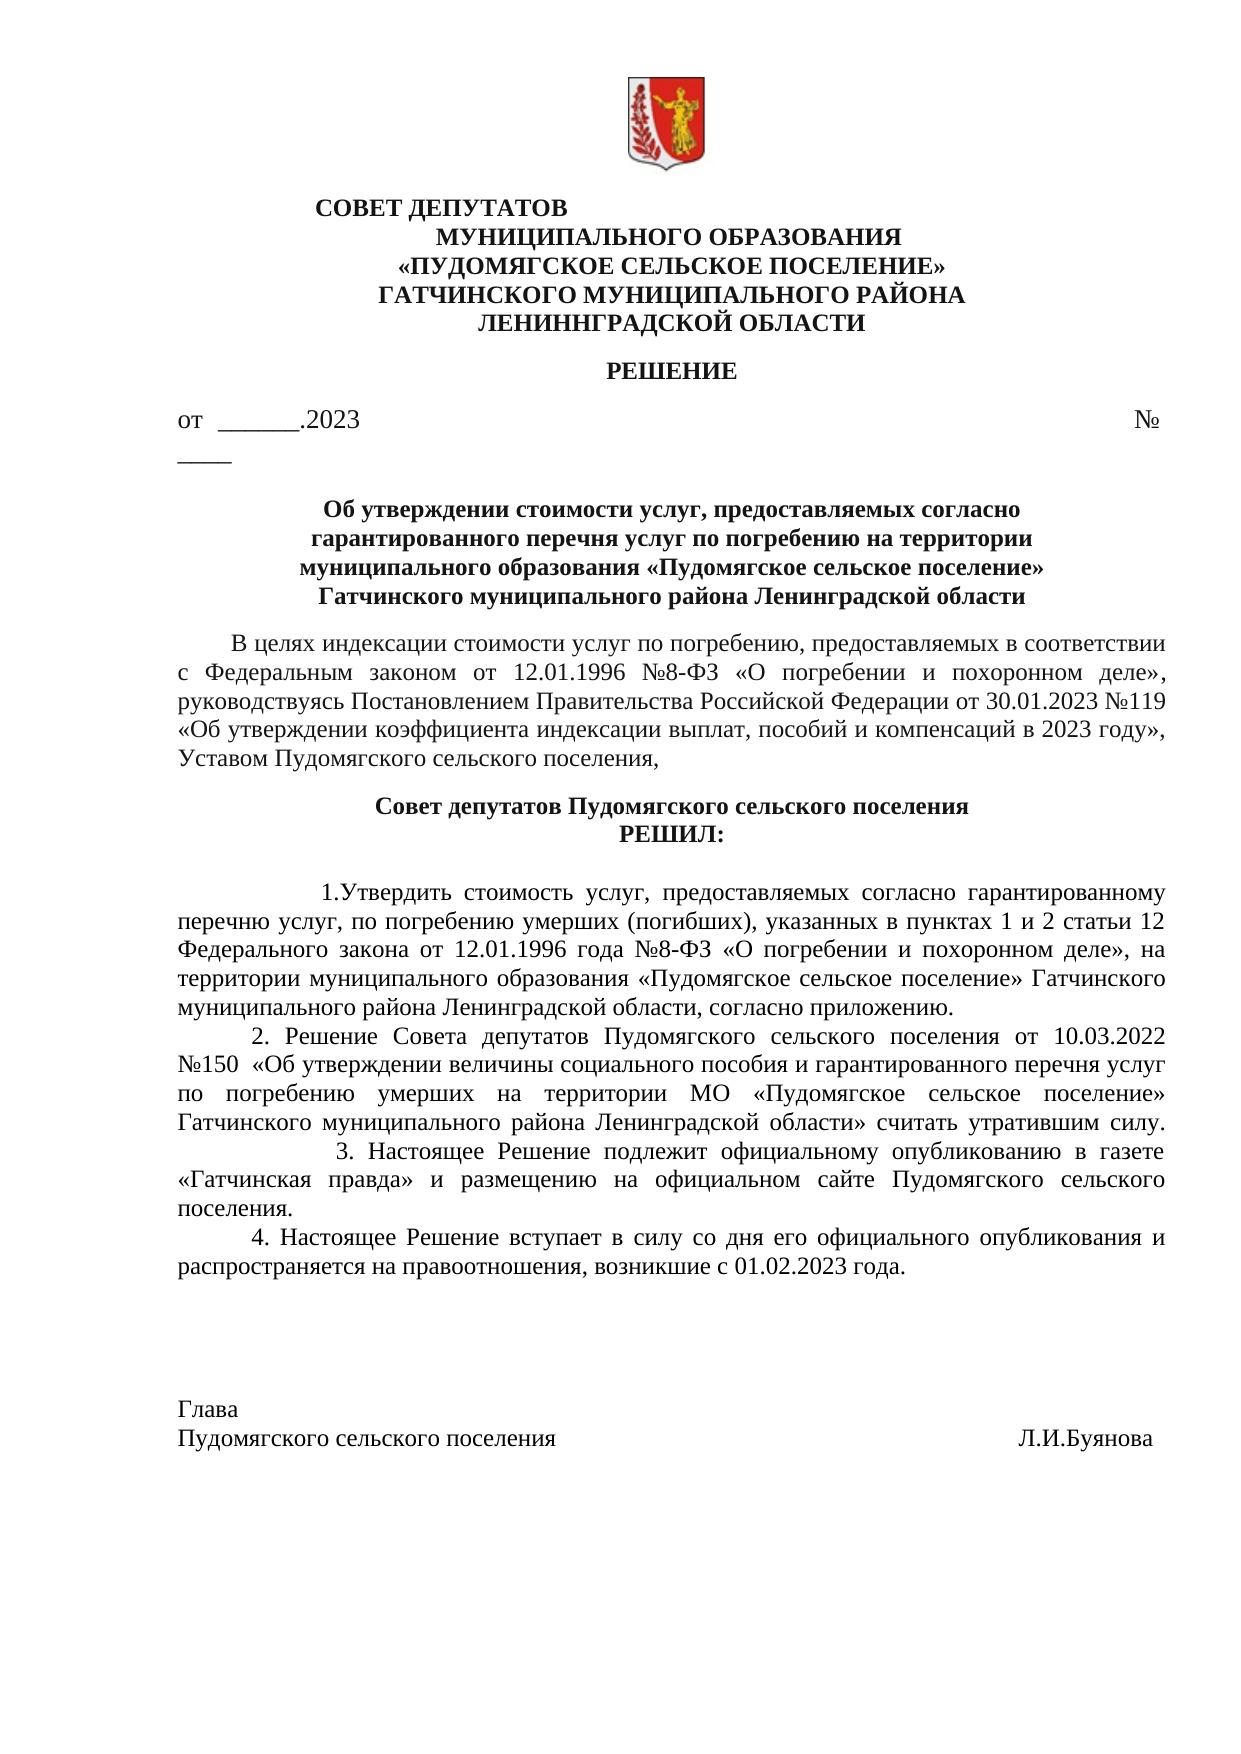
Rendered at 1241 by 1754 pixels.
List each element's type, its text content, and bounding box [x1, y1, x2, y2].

text 2. Решение Совета депутатов Пудомягского сельского поселения от 10.03.2022 №150 «Об утверждении величины социального пособия и гарантированного перечня услуг по погребению умерших на территории МО «Пудомягское сельское поселение» Гатчинского муниципального района Ленинградской области» считать утратившим силу. 3. Настоящее Решение подлежит официальному опубликованию в газете «Гатчинская правда» и размещению на официальном сайте Пудомягского сельского поселения. [177, 1021, 1167, 1222]
text В целях индексации стоимости услуг по погребению, предоставляемых в соответствии с Федеральным законом от 12.01.1996 №8-ФЗ «О погребении и похоронном деле», руководствуясь Постановлением Правительства Российской Федерации от 30.01.2023 №119 «Об утверждении коэффициента индексации выплат, пособий и компенсаций в 2023 году», Уставом Пудомягского сельского поселения, [177, 628, 1167, 772]
text 4. Настоящее Решение вступает в силу со дня его официального опубликования и распространяется на правоотношения, возникшие с 01.02.2023 года. [177, 1222, 1167, 1279]
text СОВЕТ ДЕПУТАТОВ МУНИЦИПАЛЬНОГО ОБРАЗОВАНИЯ «ПУДОМЯГСКОЕ СЕЛЬСКОЕ ПОСЕЛЕНИЕ» ГАТЧИНСКОГО МУНИЦИПАЛЬНОГО РАЙОНА ЛЕНИННГРАДСКОЙ ОБЛАСТИ [177, 193, 1167, 337]
text от ______.2023 № ____ [177, 403, 1167, 466]
picture [628, 77, 716, 175]
list 1.Утвердить стоимость услуг, предоставляемых согласно гарантированному перечню услуг, по погребению умерших (погибших), указанных в пунктах 1 и 2 статьи 12 Федерального закона от 12.01.1996 года №8-ФЗ «О погребении и похоронном деле», на территории муниципального образования «Пудомягское сельское поселение» Гатчинского муниципального района Ленинградской области, согласно приложению. [177, 877, 1167, 1021]
text Пудомягского сельского поселения Л.И.Буянова [177, 1423, 1167, 1452]
text РЕШИЛ: [177, 819, 1167, 848]
text РЕШЕНИЕ [177, 356, 1167, 385]
text Совет депутатов Пудомягского сельского поселения [177, 791, 1167, 819]
text гарантированного перечня услуг по погребению на территории [177, 523, 1167, 552]
text Глава [177, 1366, 1167, 1423]
text Об утверждении стоимости услуг, предоставляемых согласно [177, 494, 1167, 523]
text муниципального образования «Пудомягское сельское поселение» [177, 552, 1167, 581]
text Гатчинского муниципального района Ленинградской области [177, 581, 1167, 609]
